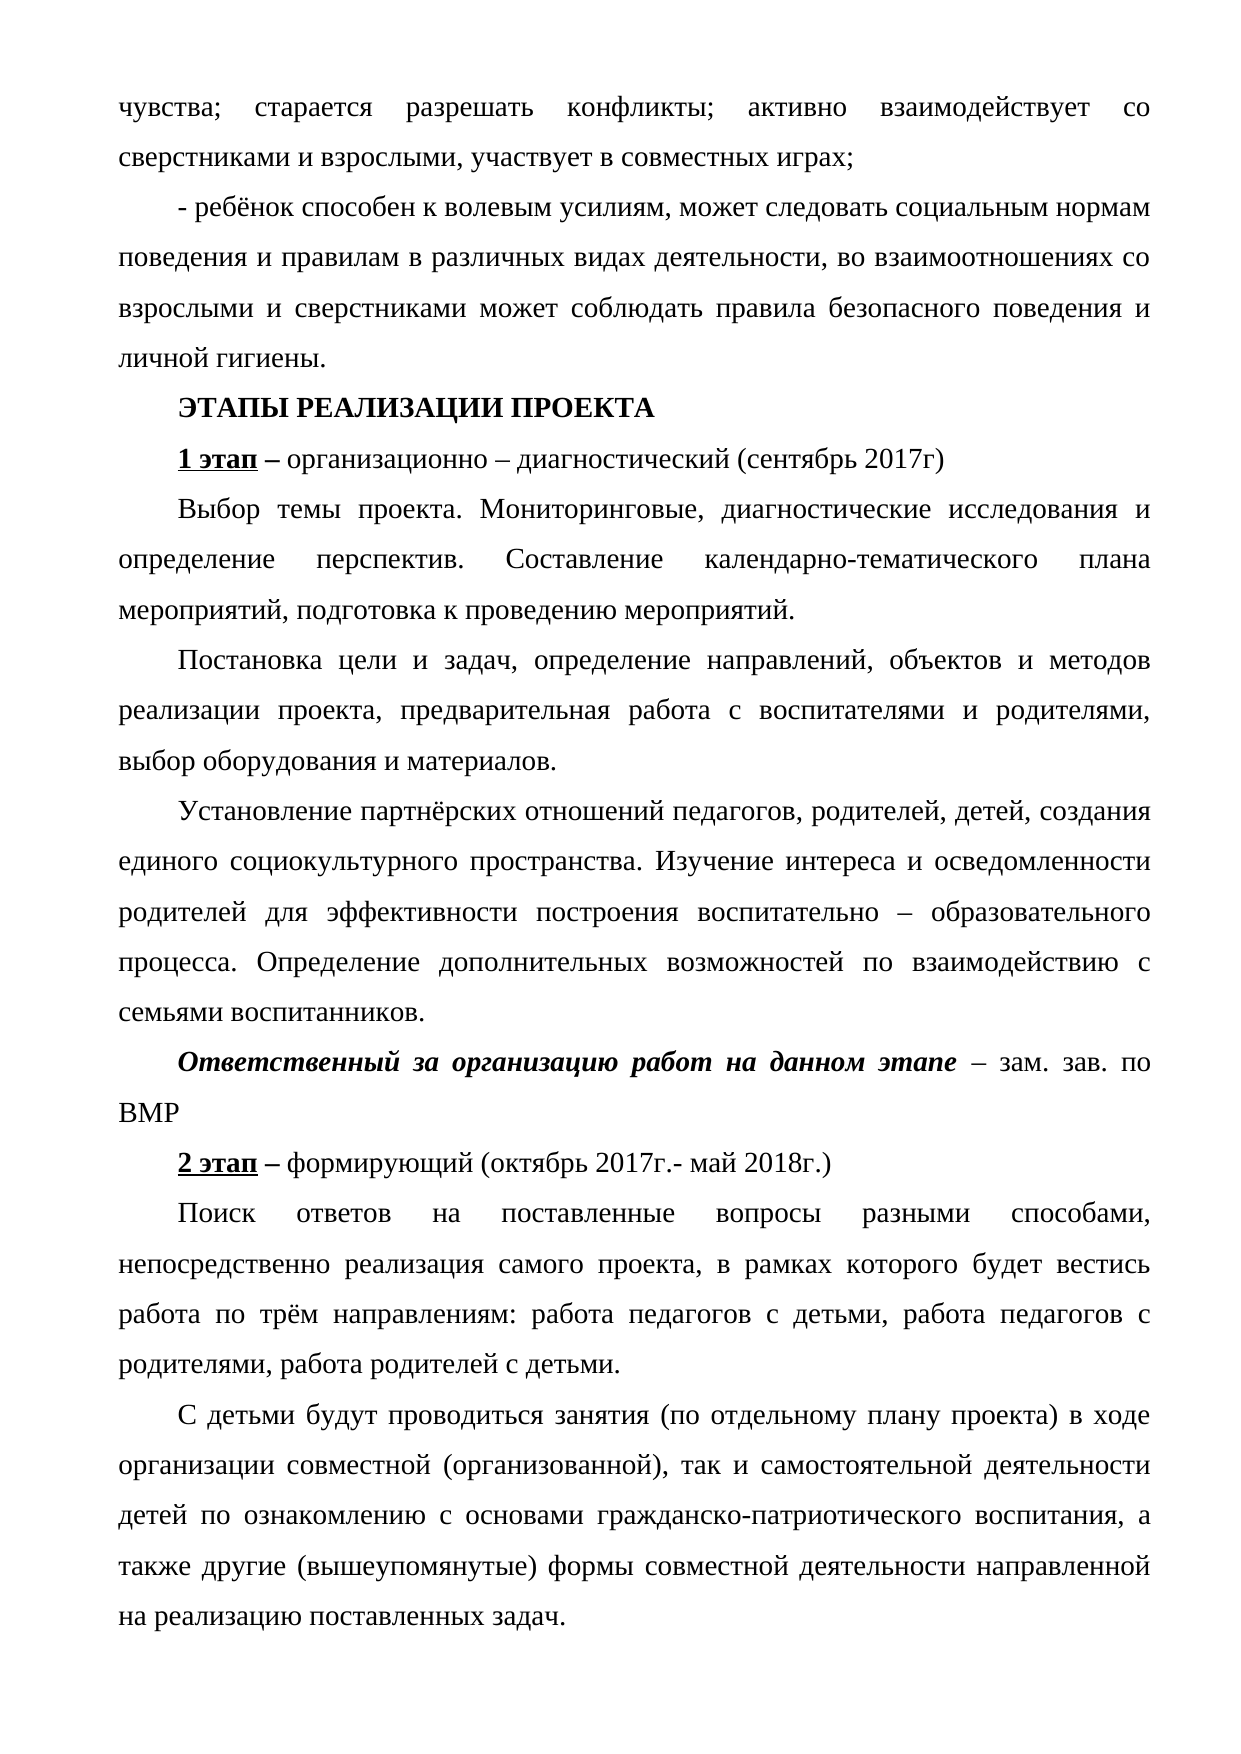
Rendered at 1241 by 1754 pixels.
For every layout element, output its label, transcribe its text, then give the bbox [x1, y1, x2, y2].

text С детьми будут проводиться занятия (по отдельному плану проекта) в ходе организации совместной (организованной), так и самостоятельной деятельности детей по ознакомлению с основами гражданско-патриотического воспитания, а также другие (вышеупомянутые) формы совместной деятельности направленной на реализацию поставленных задач. [118, 1397, 1152, 1632]
text Поиск ответов на поставленные вопросы разными способами, непосредственно реализация самого проекта, в рамках которого будет вестись работа по трём направлениям: работа педагогов с детьми, работа педагогов с родителями, работа родителей с детьми. [118, 1196, 1152, 1380]
text Ответственный за организацию работ на данном этапе – зам. зав. по ВМР [118, 1044, 1152, 1128]
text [118, 89, 1152, 172]
text 2 этап – формирующий (октябрь 2017г.- май 2018г.) [118, 1145, 1152, 1179]
text - ребёнок способен к волевым усилиям, может следовать социальным нормам поведения и правилам в различных видах деятельности, во взаимоотношениях со взрослыми и сверстниками может соблюдать правила безопасного поведения и личной гигиены. [118, 189, 1152, 374]
text 1 этап – организационно – диагностический (сентябрь 2017г) [118, 441, 1152, 474]
text ЭТАПЫ РЕАЛИЗАЦИИ ПРОЕКТА [118, 391, 1152, 424]
text Выбор темы проекта. Мониторинговые, диагностические исследования и определение перспектив. Составление календарно-тематического плана мероприятий, подготовка к проведению мероприятий. [118, 491, 1152, 625]
text Постановка цели и задач, определение направлений, объектов и методов реализации проекта, предварительная работа с воспитателями и родителями, выбор оборудования и материалов. [118, 642, 1152, 776]
text Установление партнёрских отношений педагогов, родителей, детей, создания единого социокультурного пространства. Изучение интереса и осведомленности родителей для эффективности построения воспитательно – образовательного процесса. Определение дополнительных возможностей по взаимодействию с семьями воспитанников. [118, 793, 1152, 1028]
